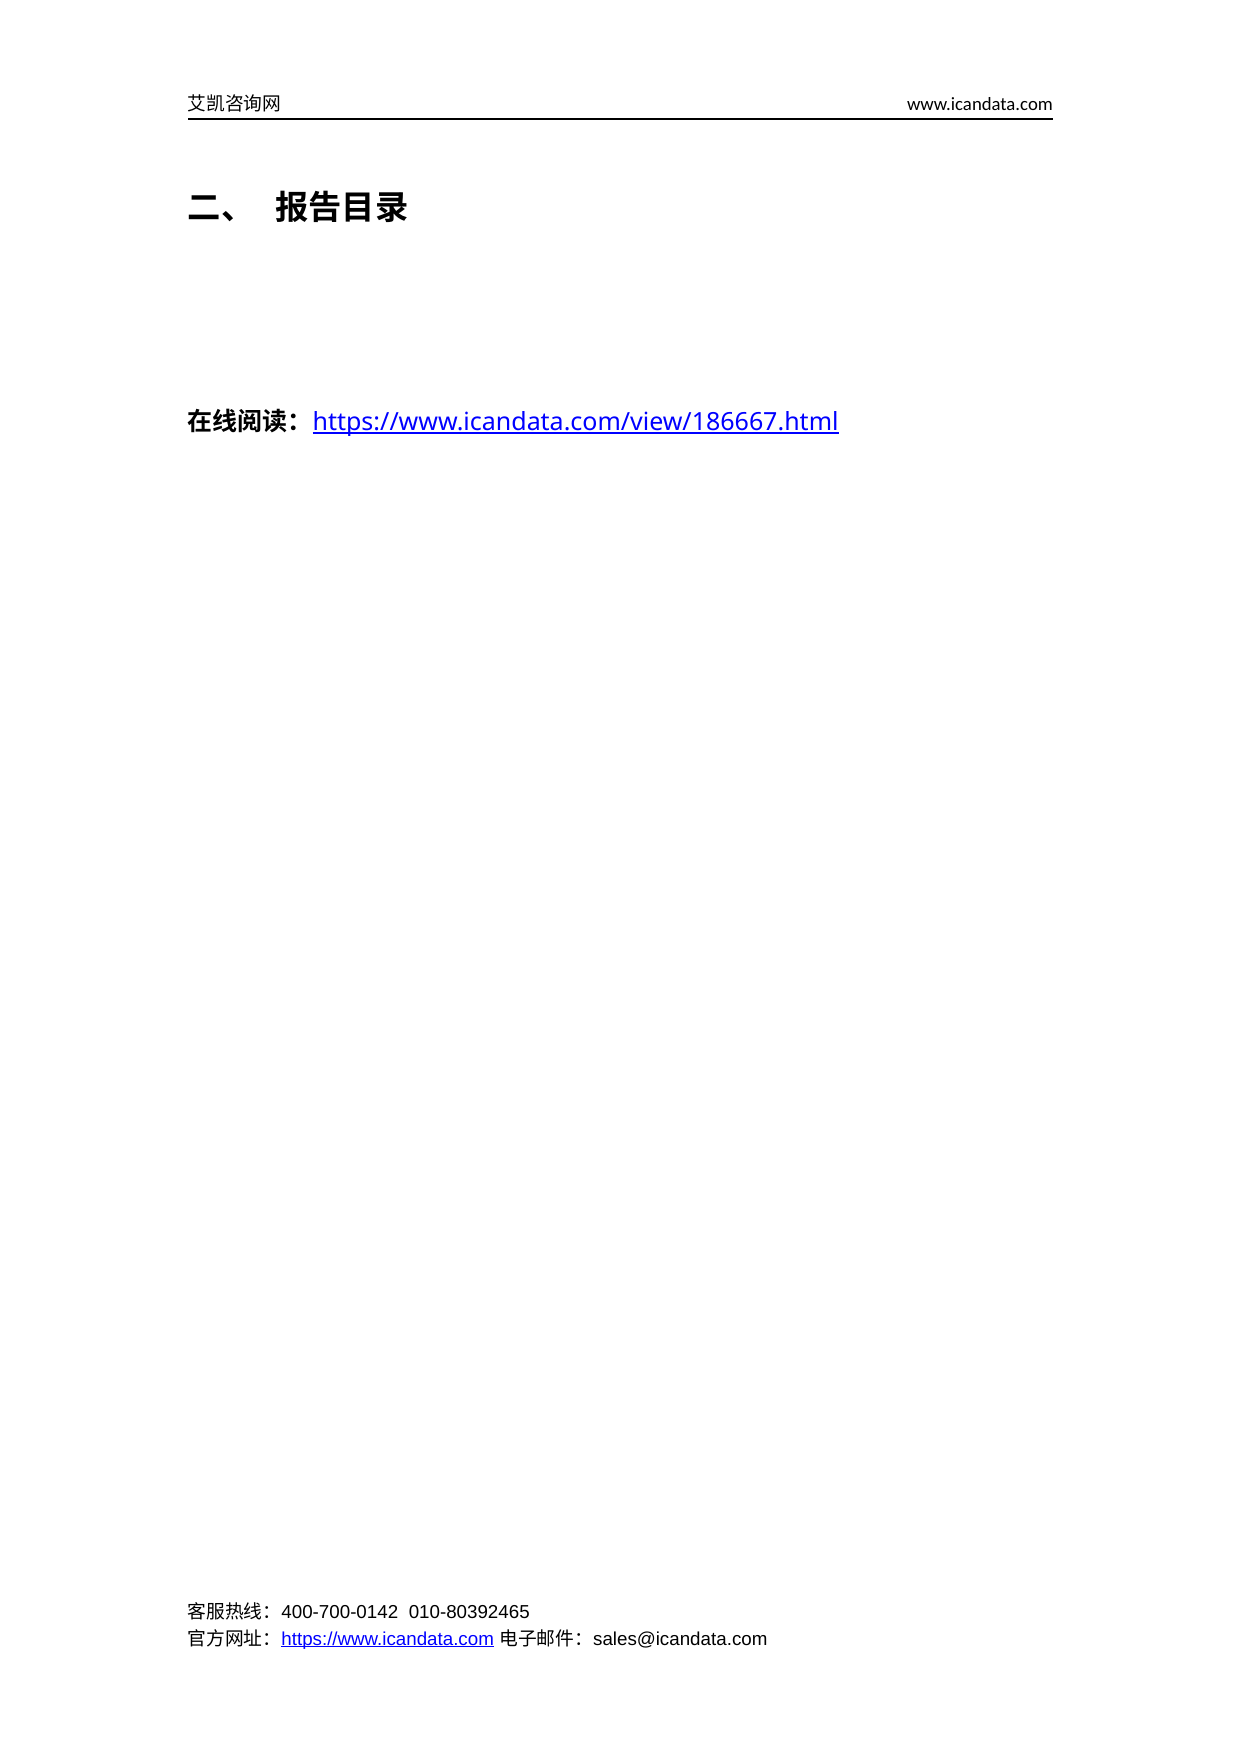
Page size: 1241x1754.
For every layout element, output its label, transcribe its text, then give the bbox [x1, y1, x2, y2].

text 在线阅读：https://www.icandata.com/view/186667.html [187, 387, 1053, 452]
subtitle 报告目录 [187, 172, 1053, 237]
